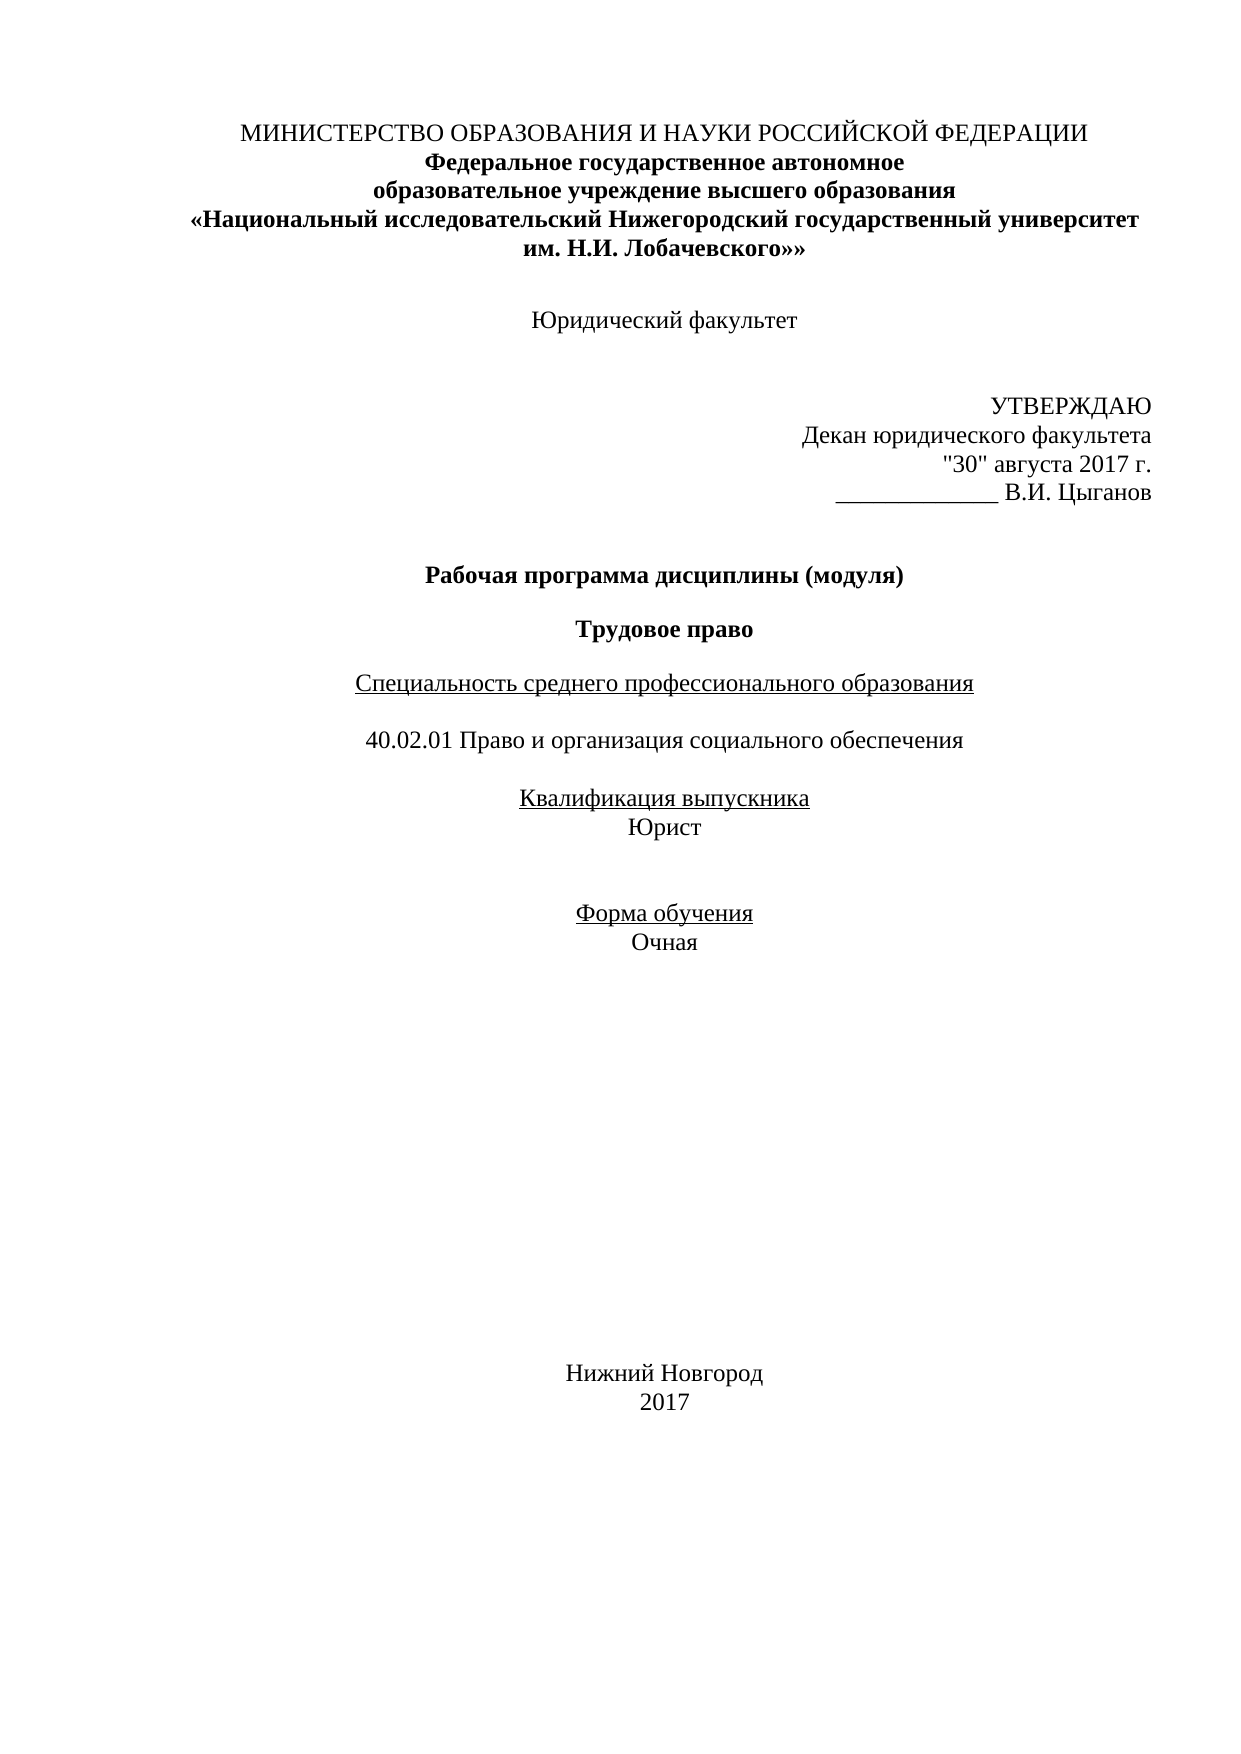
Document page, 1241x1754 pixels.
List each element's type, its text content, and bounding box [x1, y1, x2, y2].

text _____________ В.И. Цыганов [177, 477, 1152, 506]
text Очная [177, 927, 1152, 955]
text «Национальный исследовательский Нижегородский государственный университет им. Н.И. Лобачевского»» [177, 204, 1152, 262]
text Трудовое право [177, 614, 1152, 643]
text образовательное учреждение высшего образования [177, 176, 1152, 204]
text 40.02.01 Право и организация социального обеспечения [177, 725, 1152, 754]
text Специальность среднего профессионального образования [177, 668, 1152, 697]
text Нижний Новгород [177, 1358, 1152, 1387]
text Рабочая программа дисциплины (модуля) [177, 560, 1152, 589]
text "30" августа 2017 г. [177, 449, 1152, 477]
text 2017 [177, 1387, 1152, 1415]
text Форма обучения [177, 898, 1152, 927]
text Декан юридического факультета [177, 420, 1152, 449]
text Федеральное государственное автономное [177, 147, 1152, 176]
text Юрист [177, 812, 1152, 840]
text МИНИСТЕРСТВО ОБРАЗОВАНИЯ И НАУКИ РОССИЙСКОЙ ФЕДЕРАЦИИ [177, 118, 1152, 147]
text Юридический факультет [177, 305, 1152, 334]
text Квалификация выпускника [177, 783, 1152, 812]
text УТВЕРЖДАЮ [177, 391, 1152, 420]
